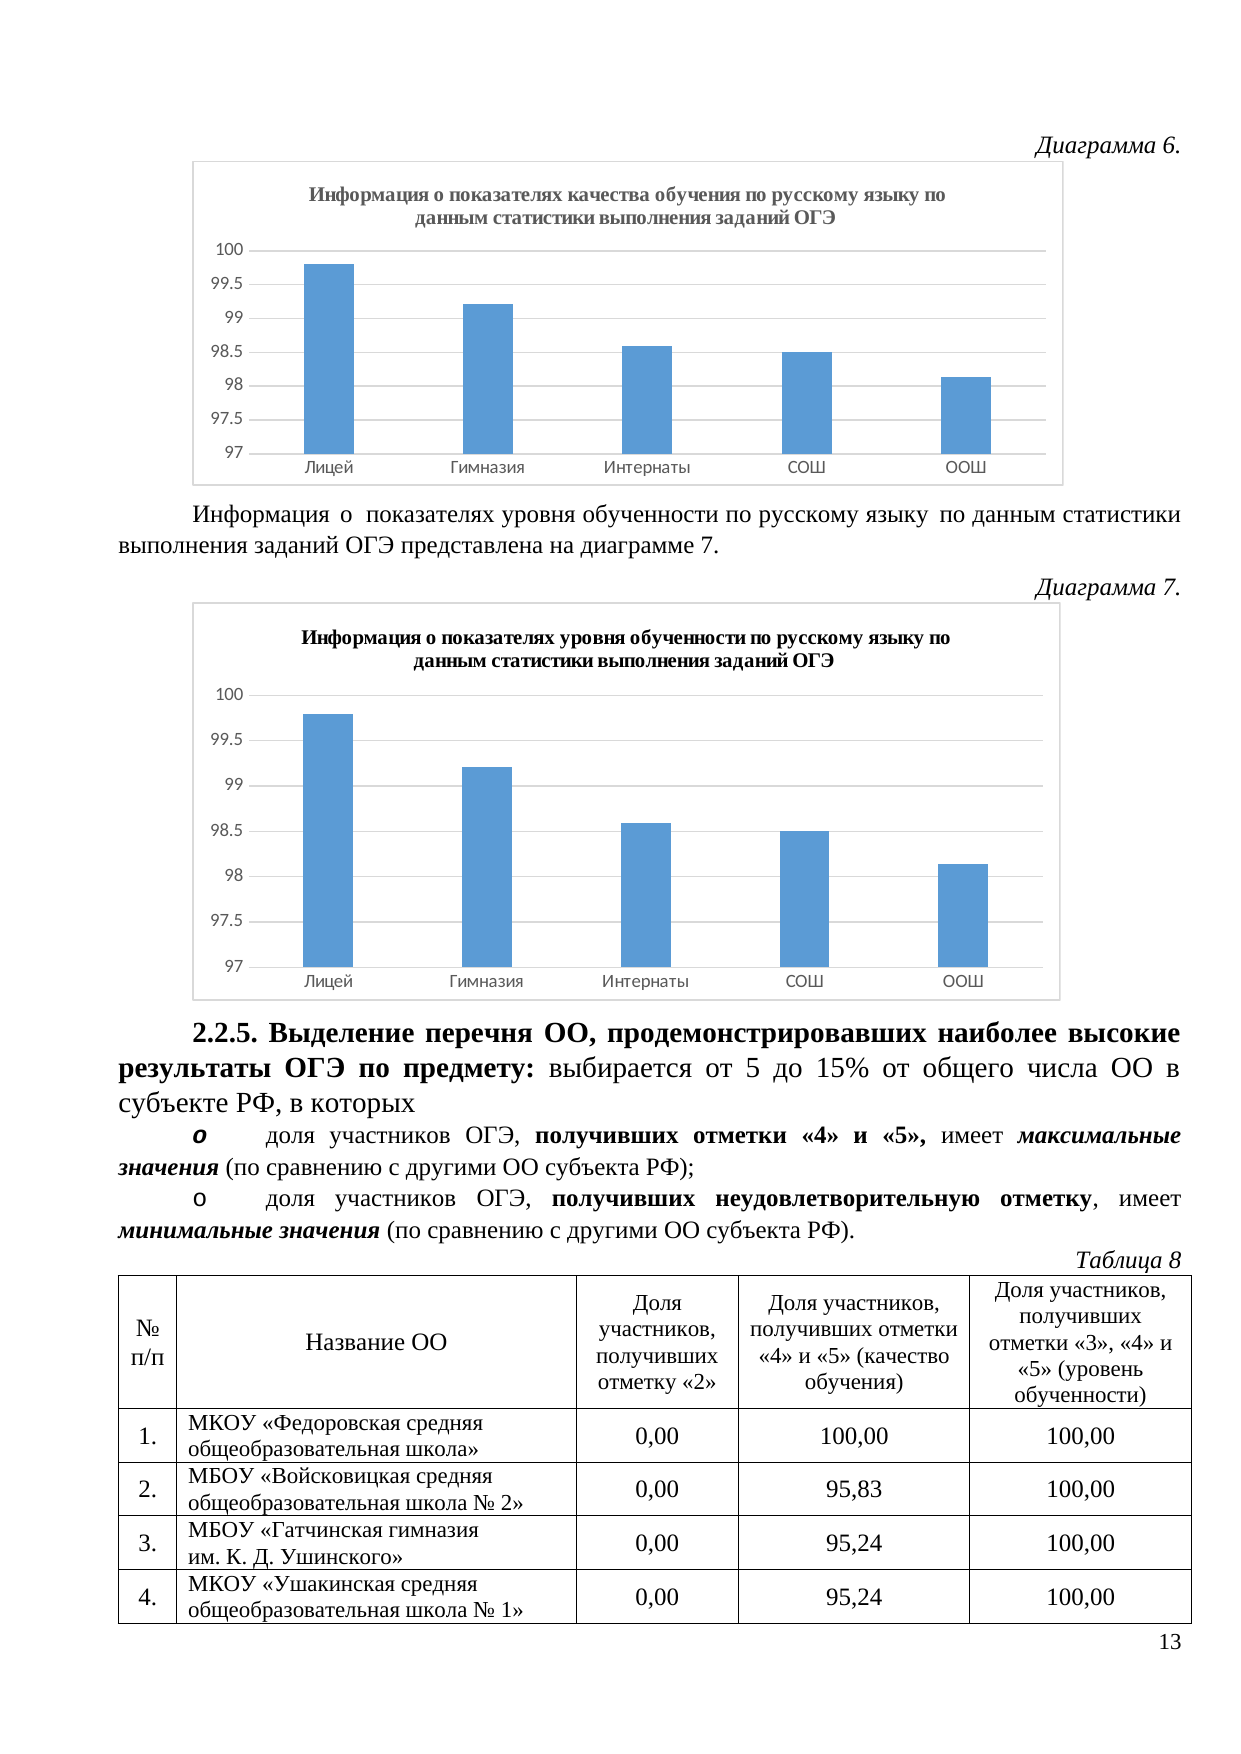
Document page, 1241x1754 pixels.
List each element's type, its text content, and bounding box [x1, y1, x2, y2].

table_cell 0,00 [577, 1463, 738, 1515]
table_cell МКОУ «Ушакинская средняя общеобразовательная школа № 1» [177, 1570, 576, 1623]
table_cell 1. [119, 1409, 176, 1462]
table_cell 3. [119, 1516, 176, 1569]
table_header Доля участников, получивших отметки «4» и «5» (качество обучения) [739, 1276, 969, 1408]
table_cell 100,00 [739, 1409, 969, 1462]
table_cell 100,00 [970, 1516, 1191, 1569]
table_cell 2. [119, 1463, 176, 1515]
table_cell МБОУ «Гатчинская гимназия им. К. Д. Ушинского» [177, 1516, 576, 1569]
text 2.2.5. Выделение перечня ОО, продемонстрировавших наиболее высокие результаты ОГЭ по предмету: выбирается от 5 до 15% от общего числа ОО в субъекте РФ, в которых [118, 1015, 1181, 1119]
table_cell 95,83 [739, 1463, 969, 1515]
table_cell МКОУ «Федоровская средняя общеобразовательная школа» [177, 1409, 576, 1462]
table_cell 4. [119, 1570, 176, 1623]
table_header Доля участников, получивших отметку «2» [577, 1276, 738, 1408]
table_header Доля участников, получивших отметки «3», «4» и «5» (уровень обученности) [970, 1276, 1191, 1408]
table_cell 100,00 [970, 1463, 1191, 1515]
table_cell 95,24 [739, 1516, 969, 1569]
table_cell 0,00 [577, 1570, 738, 1623]
table_cell МБОУ «Войсковицкая средняя общеобразовательная школа № 2» [177, 1463, 576, 1515]
table_header Название ОО [177, 1276, 576, 1408]
table_cell 100,00 [970, 1409, 1191, 1462]
table_cell 100,00 [970, 1570, 1191, 1623]
table_cell 0,00 [577, 1516, 738, 1569]
text Таблица 8 [118, 1245, 1181, 1274]
table_cell 0,00 [577, 1409, 738, 1462]
table_header № п/п [119, 1276, 176, 1408]
table_cell 95,24 [739, 1570, 969, 1623]
list доля участников ОГЭ, получивших неудовлетворительную отметку, имеет минимальные значения (по сравнению с другими ОО субъекта РФ). [118, 1183, 1181, 1243]
text Диаграмма 7. [118, 572, 1181, 601]
list доля участников ОГЭ, получивших отметки «4» и «5», имеет максимальные значения (по сравнению с другими ОО субъекта РФ); [118, 1120, 1181, 1181]
text Диаграмма 6. [118, 131, 1181, 159]
text Информация о показателях уровня обученности по русскому языку по данным статистики выполнения заданий ОГЭ представлена на диаграмме 7. [118, 499, 1181, 558]
